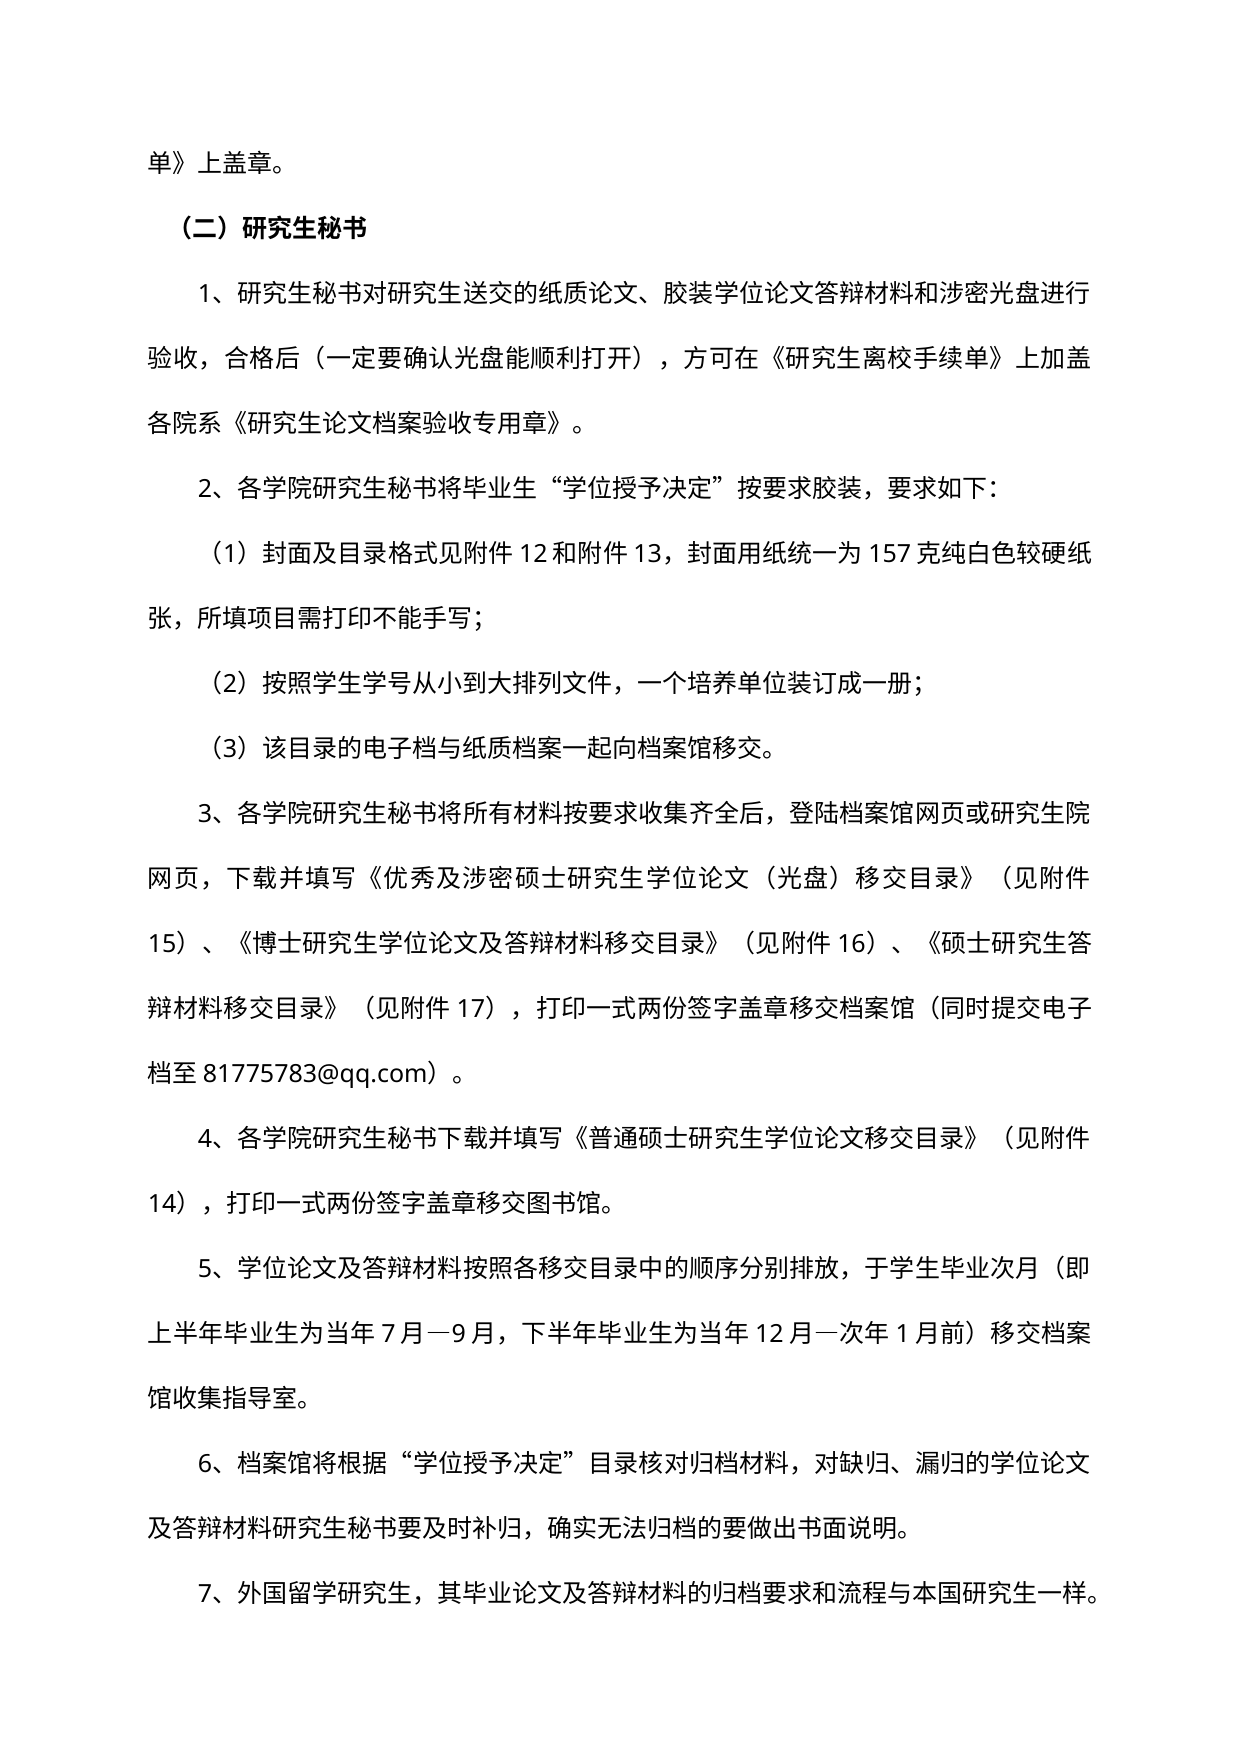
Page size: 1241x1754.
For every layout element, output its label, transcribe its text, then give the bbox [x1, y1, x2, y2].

text 3、各学院研究生秘书将所有材料按要求收集齐全后，登陆档案馆网页或研究生院网页，下载并填写《优秀及涉密硕士研究生学位论文（光盘）移交目录》（见附件15）、《博士研究生学位论文及答辩材料移交目录》（见附件16）、《硕士研究生答辩材料移交目录》（见附件17），打印一式两份签字盖章移交档案馆（同时提交电子档至81775783@qq.com）。 [148, 779, 1092, 1104]
text 4、各学院研究生秘书下载并填写《普通硕士研究生学位论文移交目录》（见附件14），打印一式两份签字盖章移交图书馆。 [148, 1104, 1092, 1234]
text （3）该目录的电子档与纸质档案一起向档案馆移交。 [148, 714, 1092, 779]
text 5、学位论文及答辩材料按照各移交目录中的顺序分别排放，于学生毕业次月（即上半年毕业生为当年7月—9月，下半年毕业生为当年12月—次年1月前）移交档案馆收集指导室。 [148, 1234, 1092, 1429]
text （2）按照学生学号从小到大排列文件，一个培养单位装订成一册； [148, 649, 1092, 714]
text 1、研究生秘书对研究生送交的纸质论文、胶装学位论文答辩材料和涉密光盘进行验收，合格后（一定要确认光盘能顺利打开），方可在《研究生离校手续单》上加盖各院系《研究生论文档案验收专用章》。 [148, 259, 1092, 454]
text （1）封面及目录格式见附件12和附件13，封面用纸统一为157克纯白色较硬纸张，所填项目需打印不能手写； [148, 519, 1092, 649]
text 2、各学院研究生秘书将毕业生“学位授予决定”按要求胶装，要求如下： [148, 454, 1092, 519]
text 6、档案馆将根据“学位授予决定”目录核对归档材料，对缺归、漏归的学位论文及答辩材料研究生秘书要及时补归，确实无法归档的要做出书面说明。 [148, 1429, 1092, 1559]
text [148, 129, 1092, 194]
text 7、外国留学研究生，其毕业论文及答辩材料的归档要求和流程与本国研究生一样。 [148, 1559, 1092, 1624]
text （二）研究生秘书 [148, 194, 1092, 259]
